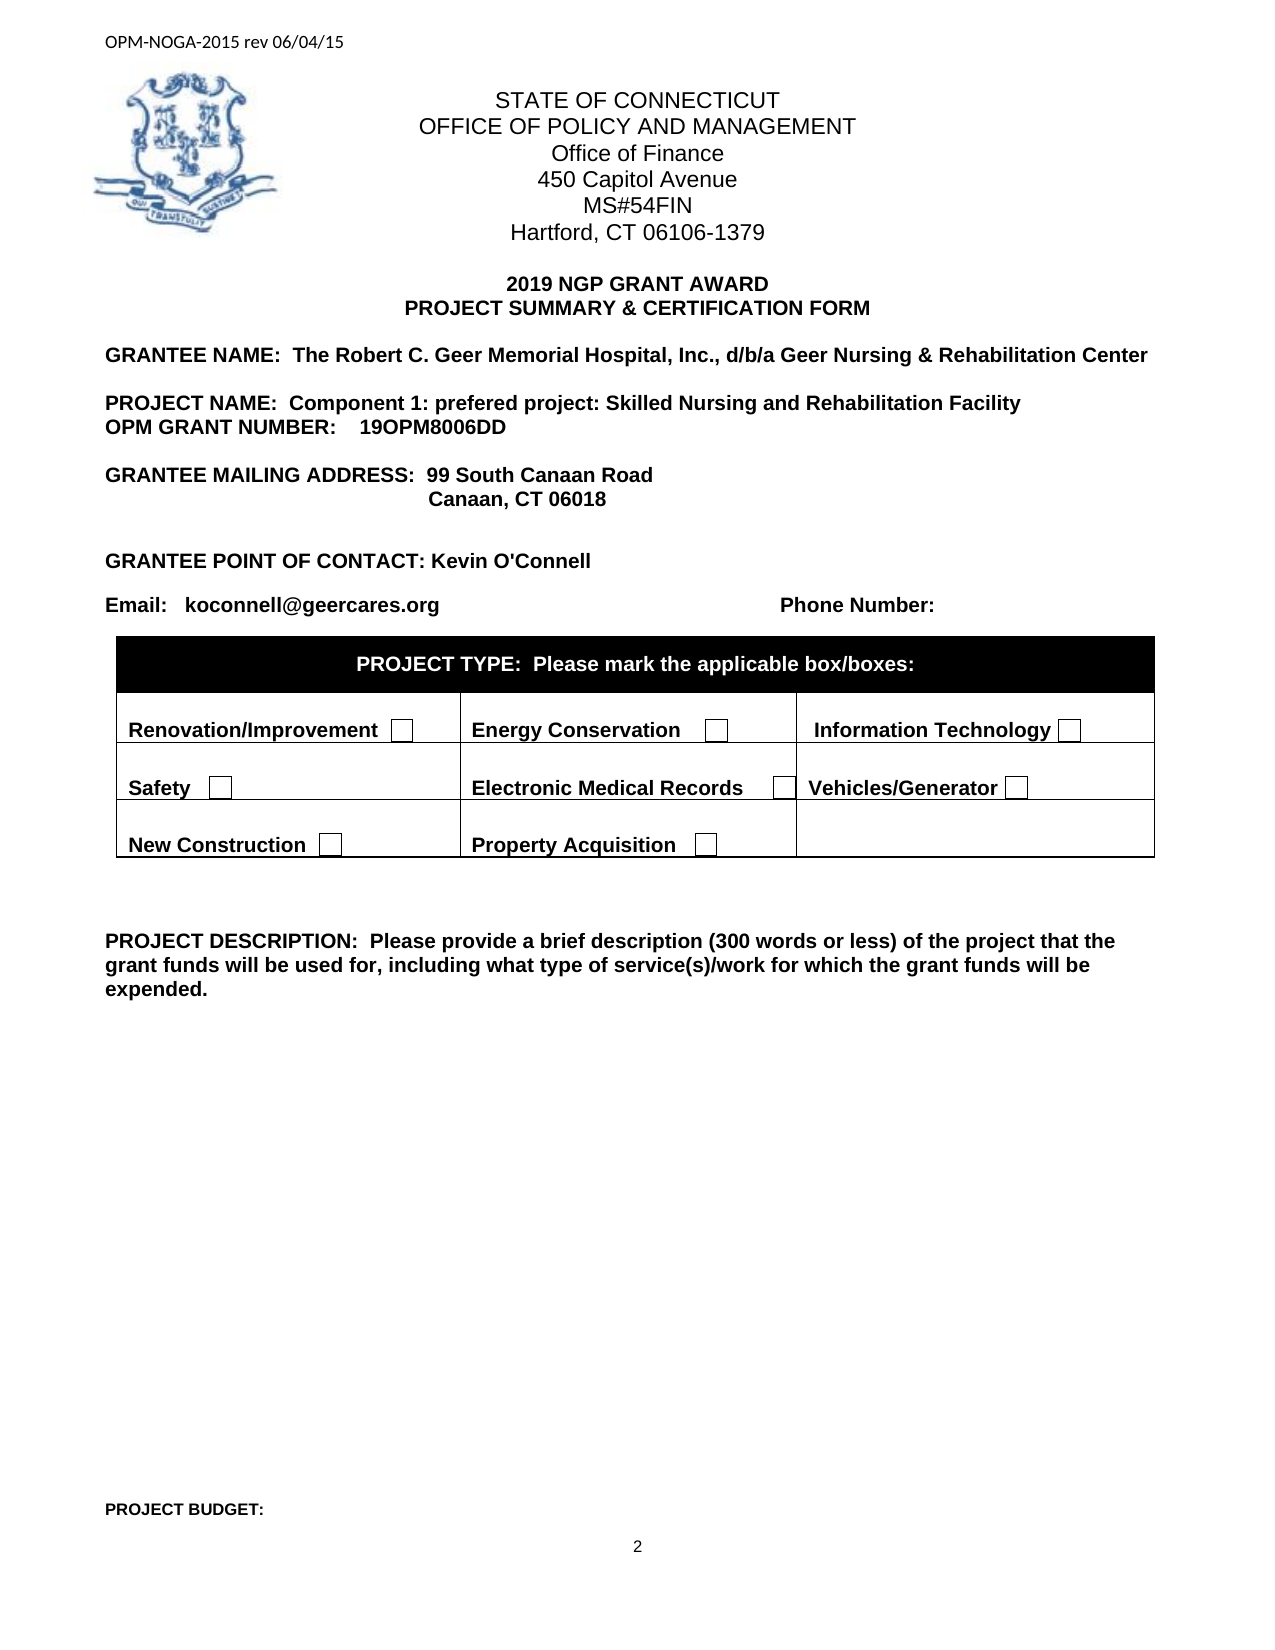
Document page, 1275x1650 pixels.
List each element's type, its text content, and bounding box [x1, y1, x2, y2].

text Office of Finance [105, 140, 1170, 166]
text PROJECT BUDGET: [105, 1499, 1170, 1519]
table_cell Information Technology [797, 693, 1154, 742]
text GRANTEE NAME: The Robert C. Geer Memorial Hospital, Inc., d/b/a Geer Nursing & Rehabilitation Center [105, 343, 1170, 367]
table_cell Vehicles/Generator [797, 743, 1154, 799]
table_cell Renovation/Improvement [117, 693, 460, 742]
text Hartford, CT 06106-1379 [105, 219, 1170, 245]
text GRANTEE MAILING ADDRESS: 99 South Canaan Road [105, 463, 1170, 487]
text 2019 NGP GRANT AWARD [105, 271, 1170, 295]
text OPM GRANT NUMBER: 19OPM8006DD [105, 415, 1170, 439]
text Canaan, CT 06018 [105, 487, 1170, 511]
text OFFICE OF POLICY AND MANAGEMENT [105, 113, 1170, 140]
table_cell New Construction [117, 800, 460, 856]
table_cell Electronic Medical Records [461, 743, 796, 799]
text MS#54FIN [105, 192, 1170, 219]
text STATE OF CONNECTICUT [105, 87, 1170, 113]
text PROJECT DESCRIPTION: Please provide a brief description (300 words or less) of the project that the grant funds will be used for, including what type of service(s)/work for which the grant funds will be expended. [105, 929, 1170, 1001]
table_cell Property Acquisition [461, 800, 796, 856]
text 450 Capitol Avenue [105, 166, 1170, 192]
text Email: koconnell@geercares.org Phone Number: [105, 592, 1170, 616]
text GRANTEE POINT OF CONTACT: Kevin O'Connell [105, 549, 1170, 573]
text PROJECT NAME: Component 1: prefered project: Skilled Nursing and Rehabilitation Facility [105, 391, 1170, 415]
table_cell Energy Conservation [461, 693, 796, 742]
text PROJECT SUMMARY & CERTIFICATION FORM [105, 295, 1170, 319]
table_header PROJECT TYPE: Please mark the applicable box/boxes: [117, 637, 1154, 692]
picture [81, 62, 287, 250]
table_cell [797, 800, 1154, 856]
table_cell Safety [117, 743, 460, 799]
